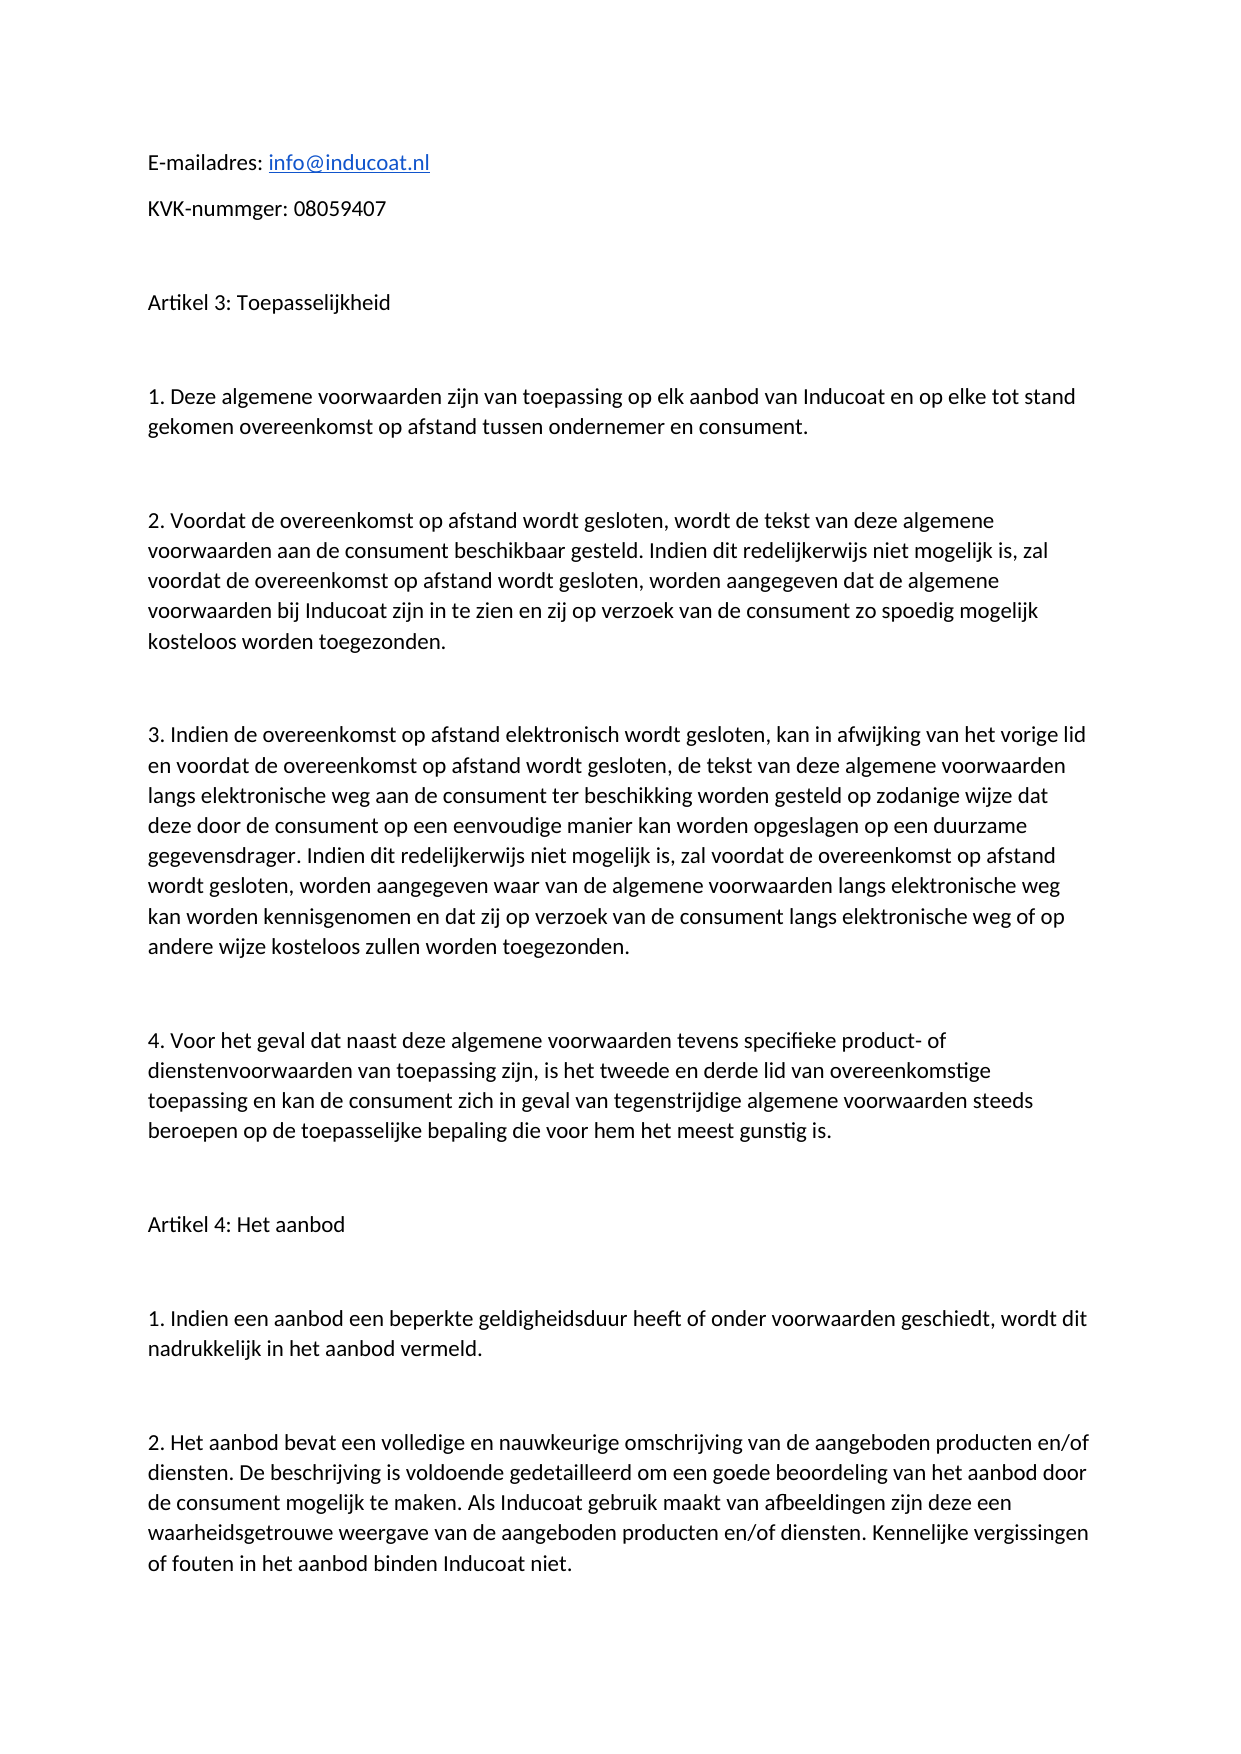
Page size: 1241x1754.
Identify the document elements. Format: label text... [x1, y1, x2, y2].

text Artikel 4: Het aanbod [148, 1210, 1093, 1238]
text 2. Voordat de overeenkomst op afstand wordt gesloten, wordt de tekst van deze algemene voorwaarden aan de consument beschikbaar gesteld. Indien dit redelijkerwijs niet mogelijk is, zal voordat de overeenkomst op afstand wordt gesloten, worden aangegeven dat de algemene voorwaarden bij Inducoat zijn in te zien en zij op verzoek van de consument zo spoedig mogelijk kosteloos worden toegezonden. [148, 506, 1093, 655]
text 1. Indien een aanbod een beperkte geldigheidsduur heeft of onder voorwaarden geschiedt, wordt dit nadrukkelijk in het aanbod vermeld. [148, 1304, 1093, 1362]
text 4. Voor het geval dat naast deze algemene voorwaarden tevens specifieke product- of dienstenvoorwaarden van toepassing zijn, is het tweede en derde lid van overeenkomstige toepassing en kan de consument zich in geval van tegenstrijdige algemene voorwaarden steeds beroepen op de toepasselijke bepaling die voor hem het meest gunstig is. [148, 1026, 1093, 1144]
text 1. Deze algemene voorwaarden zijn van toepassing op elk aanbod van Inducoat en op elke tot stand gekomen overeenkomst op afstand tussen ondernemer en consument. [148, 382, 1093, 440]
text 3. Indien de overeenkomst op afstand elektronisch wordt gesloten, kan in afwijking van het vorige lid en voordat de overeenkomst op afstand wordt gesloten, de tekst van deze algemene voorwaarden langs elektronische weg aan de consument ter beschikking worden gesteld op zodanige wijze dat deze door de consument op een eenvoudige manier kan worden opgeslagen op een duurzame gegevensdrager. Indien dit redelijkerwijs niet mogelijk is, zal voordat de overeenkomst op afstand wordt gesloten, worden aangegeven waar van de algemene voorwaarden langs elektronische weg kan worden kennisgenomen en dat zij op verzoek van de consument langs elektronische weg of op andere wijze kosteloos zullen worden toegezonden. [148, 721, 1093, 960]
text KVK-nummger: 08059407 [148, 194, 1093, 222]
text Artikel 3: Toepasselijkheid [148, 288, 1093, 316]
text 2. Het aanbod bevat een volledige en nauwkeurige omschrijving van de aangeboden producten en/of diensten. De beschrijving is voldoende gedetailleerd om een goede beoordeling van het aanbod door de consument mogelijk te maken. Als Inducoat gebruik maakt van afbeeldingen zijn deze een waarheidsgetrouwe weergave van de aangeboden producten en/of diensten. Kennelijke vergissingen of fouten in het aanbod binden Inducoat niet. [148, 1428, 1093, 1577]
text E-mailadres: info@inducoat.nl [148, 148, 1093, 176]
